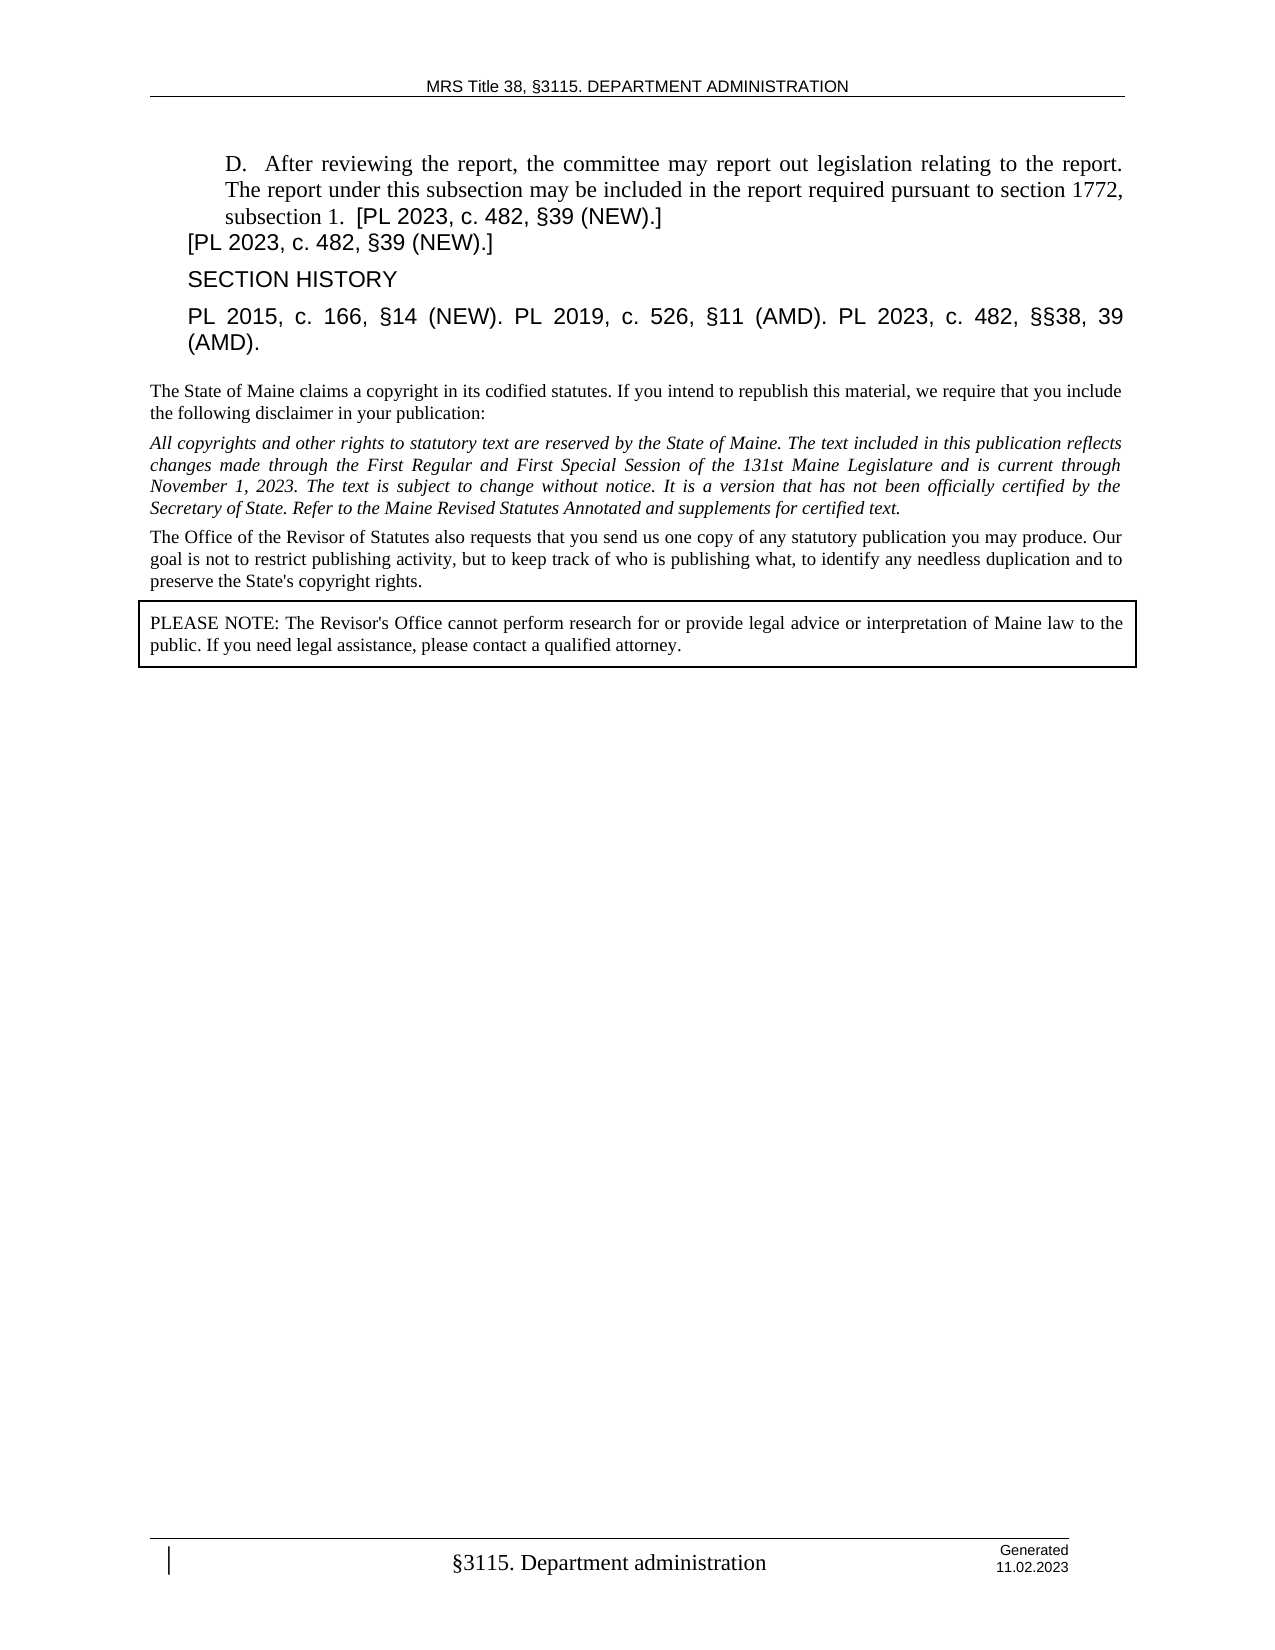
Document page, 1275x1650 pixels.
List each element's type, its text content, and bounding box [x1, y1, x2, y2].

text D. After reviewing the report, the committee may report out legislation relating to the report. The report under this subsection may be included in the report required pursuant to section 1772, subsection 1. [PL 2023, c. 482, §39 (NEW).] [225, 150, 1125, 229]
text SECTION HISTORY [187, 266, 1125, 292]
text All copyrights and other rights to statutory text are reserved by the State of Maine. The text included in this publication reflects changes made through the First Regular and First Special Session of the 131st Maine Legislature and is current through November 1, 2023 . The text is subject to change without notice. It is a version that has not been officially certified by the Secretary of State. Refer to the Maine Revised Statutes Annotated and supplements for certified text. [150, 432, 1125, 518]
text PL 2015, c. 166, §14 (NEW). PL 2019, c. 526, §11 (AMD). PL 2023, c. 482, §§38, 39 (AMD). [187, 303, 1125, 355]
text The State of Maine claims a copyright in its codified statutes. If you intend to republish this material, we require that you include the following disclaimer in your publication: [150, 380, 1125, 423]
text [PL 2023, c. 482, §39 (NEW).] [187, 229, 1125, 256]
text The Office of the Revisor of Statutes also requests that you send us one copy of any statutory publication you may produce. Our goal is not to restrict publishing activity, but to keep track of who is publishing what, to identify any needless duplication and to preserve the State's copyright rights. [150, 526, 1125, 591]
text PLEASE NOTE: The Revisor's Office cannot perform research for or provide legal advice or interpretation of Maine law to the public. If you need legal assistance, please contact a qualified attorney. [140, 602, 1135, 666]
